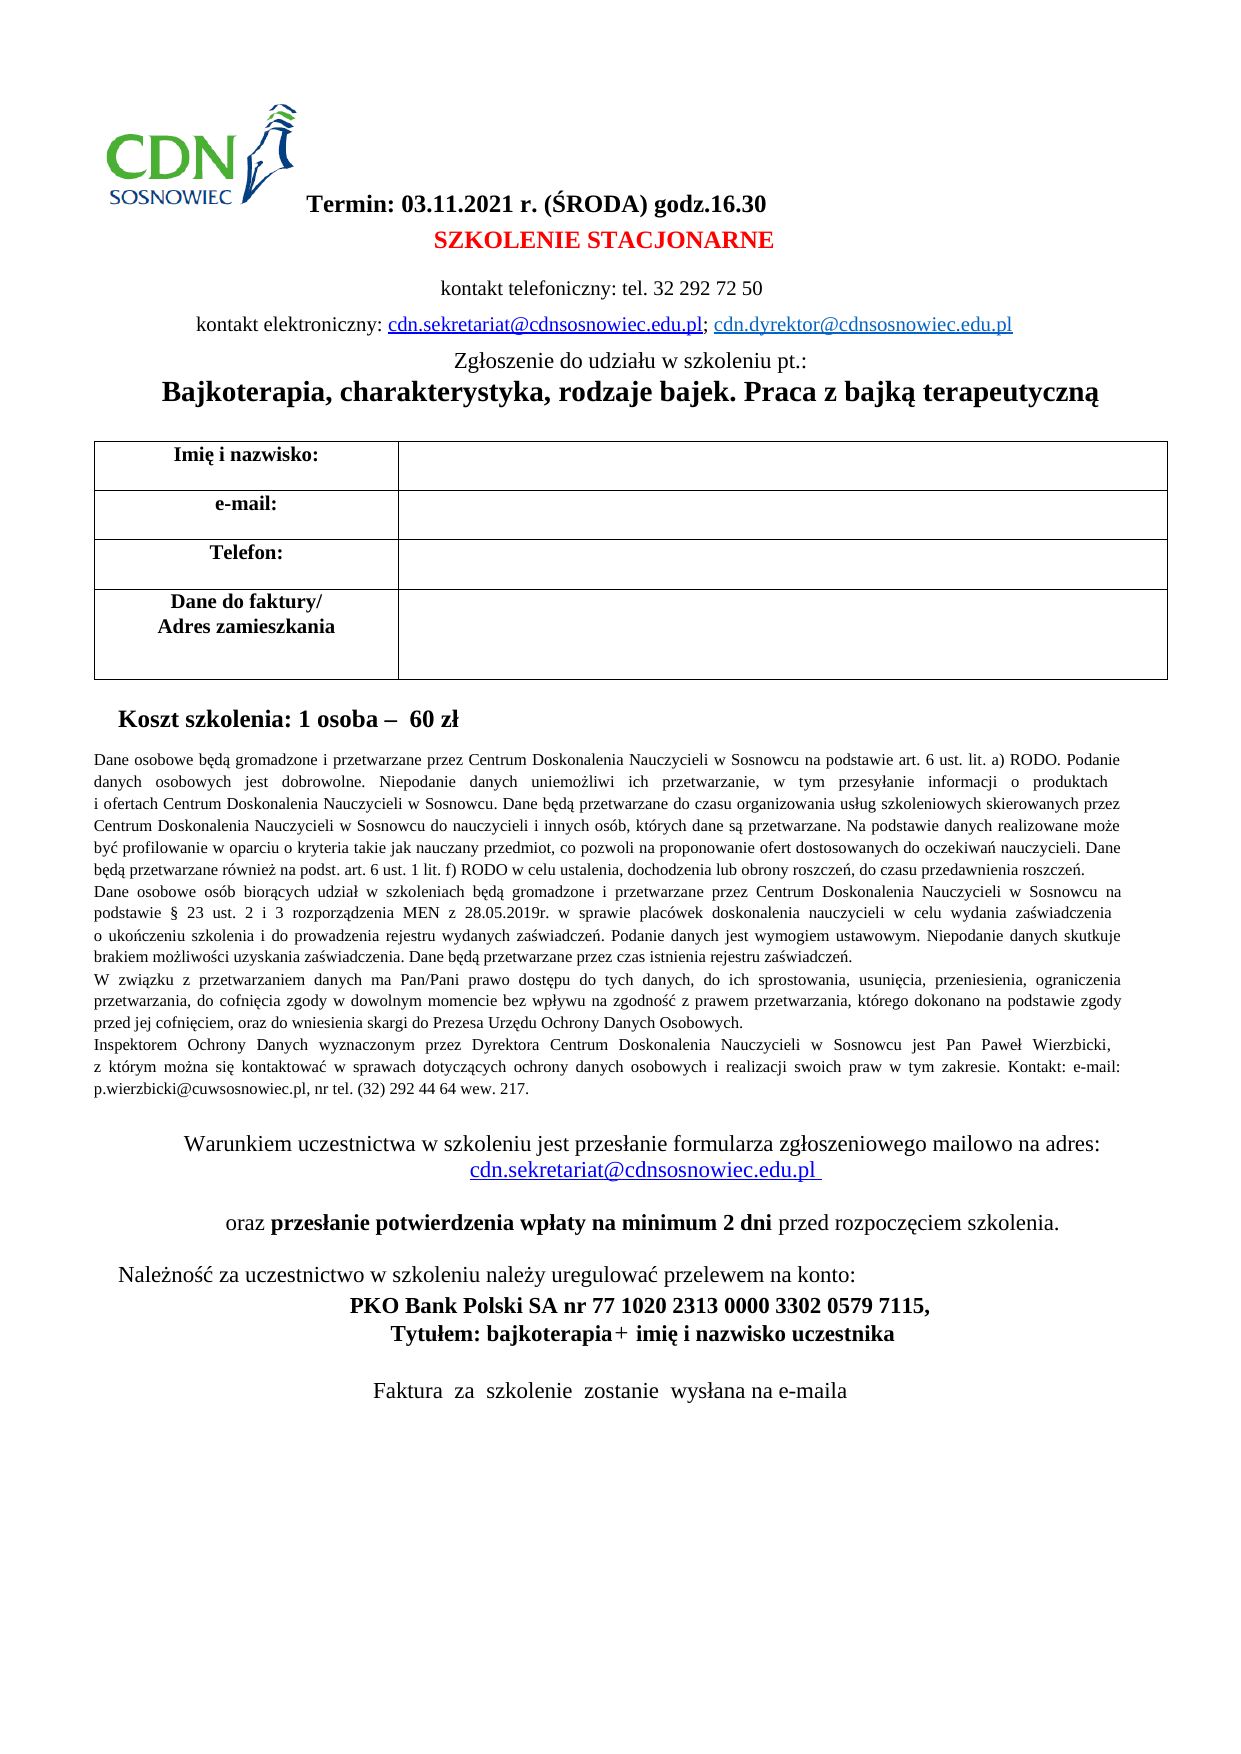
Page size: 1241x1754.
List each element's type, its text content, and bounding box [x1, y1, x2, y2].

table_cell Telefon: [95, 540, 398, 588]
table_cell Dane do faktury/ Adres zamieszkania [95, 590, 398, 678]
table_cell [399, 590, 1167, 678]
table_header [399, 442, 1167, 490]
text Należność za uczestnictwo w szkoleniu należy uregulować przelewem na konto: [118, 1261, 1167, 1288]
table_cell e-mail: [95, 491, 398, 539]
text Zgłoszenie do udziału w szkoleniu pt.: [94, 347, 1167, 374]
subtitle Dane osobowe będą gromadzone i przetwarzane przez Centrum Doskonalenia Nauczycieli w Sosnowcu na podstawie art. 6 ust. lit. a) RODO. Podanie danych osobowych jest dobrowolne. Niepodanie danych uniemożliwi ich przetwarzanie, w tym przesyłanie informacji o produktach i ofertach Centrum Doskonalenia Nauczycieli w Sosnowcu. Dane będą przetwarzane do czasu organizowania usług szkoleniowych skierowanych przez Centrum Doskonalenia Nauczycieli w Sosnowcu do nauczycieli i innych osób, których dane są przetwarzane. Na podstawie danych realizowane może być profilowanie w oparciu o kryteria takie jak nauczany przedmiot, co pozwoli na proponowanie ofert dostosowanych do oczekiwań nauczycieli. Dane będą przetwarzane również na podst. art. 6 ust. 1 lit. f) RODO w celu ustalenia, dochodzenia lub obrony roszczeń, do czasu przedawnienia roszczeń. [94, 749, 1122, 878]
text Faktura za szkolenie zostanie wysłana na e-maila [118, 1377, 1103, 1404]
table_header Imię i nazwisko: [95, 442, 398, 490]
subtitle Dane osobowe osób biorących udział w szkoleniach będą gromadzone i przetwarzane przez Centrum Doskonalenia Nauczycieli w Sosnowcu na podstawie § 23 ust. 2 i 3 rozporządzenia MEN z 28.05.2019r. w sprawie placówek doskonalenia nauczycieli w celu wydania zaświadczenia o ukończeniu szkolenia i do prowadzenia rejestru wydanych zaświadczeń. Podanie danych jest wymogiem ustawowym. Niepodanie danych skutkuje brakiem możliwości uzyskania zaświadczenia. Dane będą przetwarzane przez czas istnienia rejestru zaświadczeń. [94, 881, 1122, 966]
table_cell [399, 540, 1167, 588]
subtitle W związku z przetwarzaniem danych ma Pan/Pani prawo dostępu do tych danych, do ich sprostowania, usunięcia, przeniesienia, ograniczenia przetwarzania, do cofnięcia zgody w dowolnym momencie bez wpływu na zgodność z prawem przetwarzania, którego dokonano na podstawie zgody przed jej cofnięciem, oraz do wniesienia skargi do Prezesa Urzędu Ochrony Danych Osobowych. [94, 969, 1122, 1032]
picture [93, 100, 300, 213]
text kontakt telefoniczny: tel. 32 292 72 50 kontakt elektroniczny: cdn.sekretariat@cdnsosnowiec.edu.pl; cdn.dyrektor@cdnsosnowiec.edu.pl [94, 275, 1114, 336]
text oraz przesłanie potwierdzenia wpłaty na minimum 2 dni przed rozpoczęciem szkolenia. [118, 1209, 1167, 1235]
table_cell [399, 491, 1167, 539]
subtitle Koszt szkolenia: 1 osoba – 60 zł [118, 704, 1167, 733]
subtitle Inspektorem Ochrony Danych wyznaczonym przez Dyrektora Centrum Doskonalenia Nauczycieli w Sosnowcu jest Pan Paweł Wierzbicki, z którym można się kontaktować w sprawach dotyczących ochrony danych osobowych i realizacji swoich praw w tym zakresie. Kontakt: e-mail: p.wierzbicki@cuwsosnowiec.pl, nr tel. (32) 292 44 64 wew. 217. [94, 1035, 1122, 1098]
text Bajkoterapia, charakterystyka, rodzaje bajek. Praca z bajką terapeutyczną [94, 374, 1167, 407]
text PKO Bank Polski SA nr 77 1020 2313 0000 3302 0579 7115, Tytułem: bajkoterapia+ imię i nazwisko uczestnika [118, 1292, 1167, 1347]
text Termin: 03.11.2021 r. (ŚRODA) godz.16.30 [94, 101, 1167, 218]
text Warunkiem uczestnictwa w szkoleniu jest przesłanie formularza zgłoszeniowego mailowo na adres: cdn.sekretariat@cdnsosnowiec.edu.pl [118, 1130, 1167, 1183]
text SZKOLENIE STACJONARNE [94, 225, 1114, 254]
